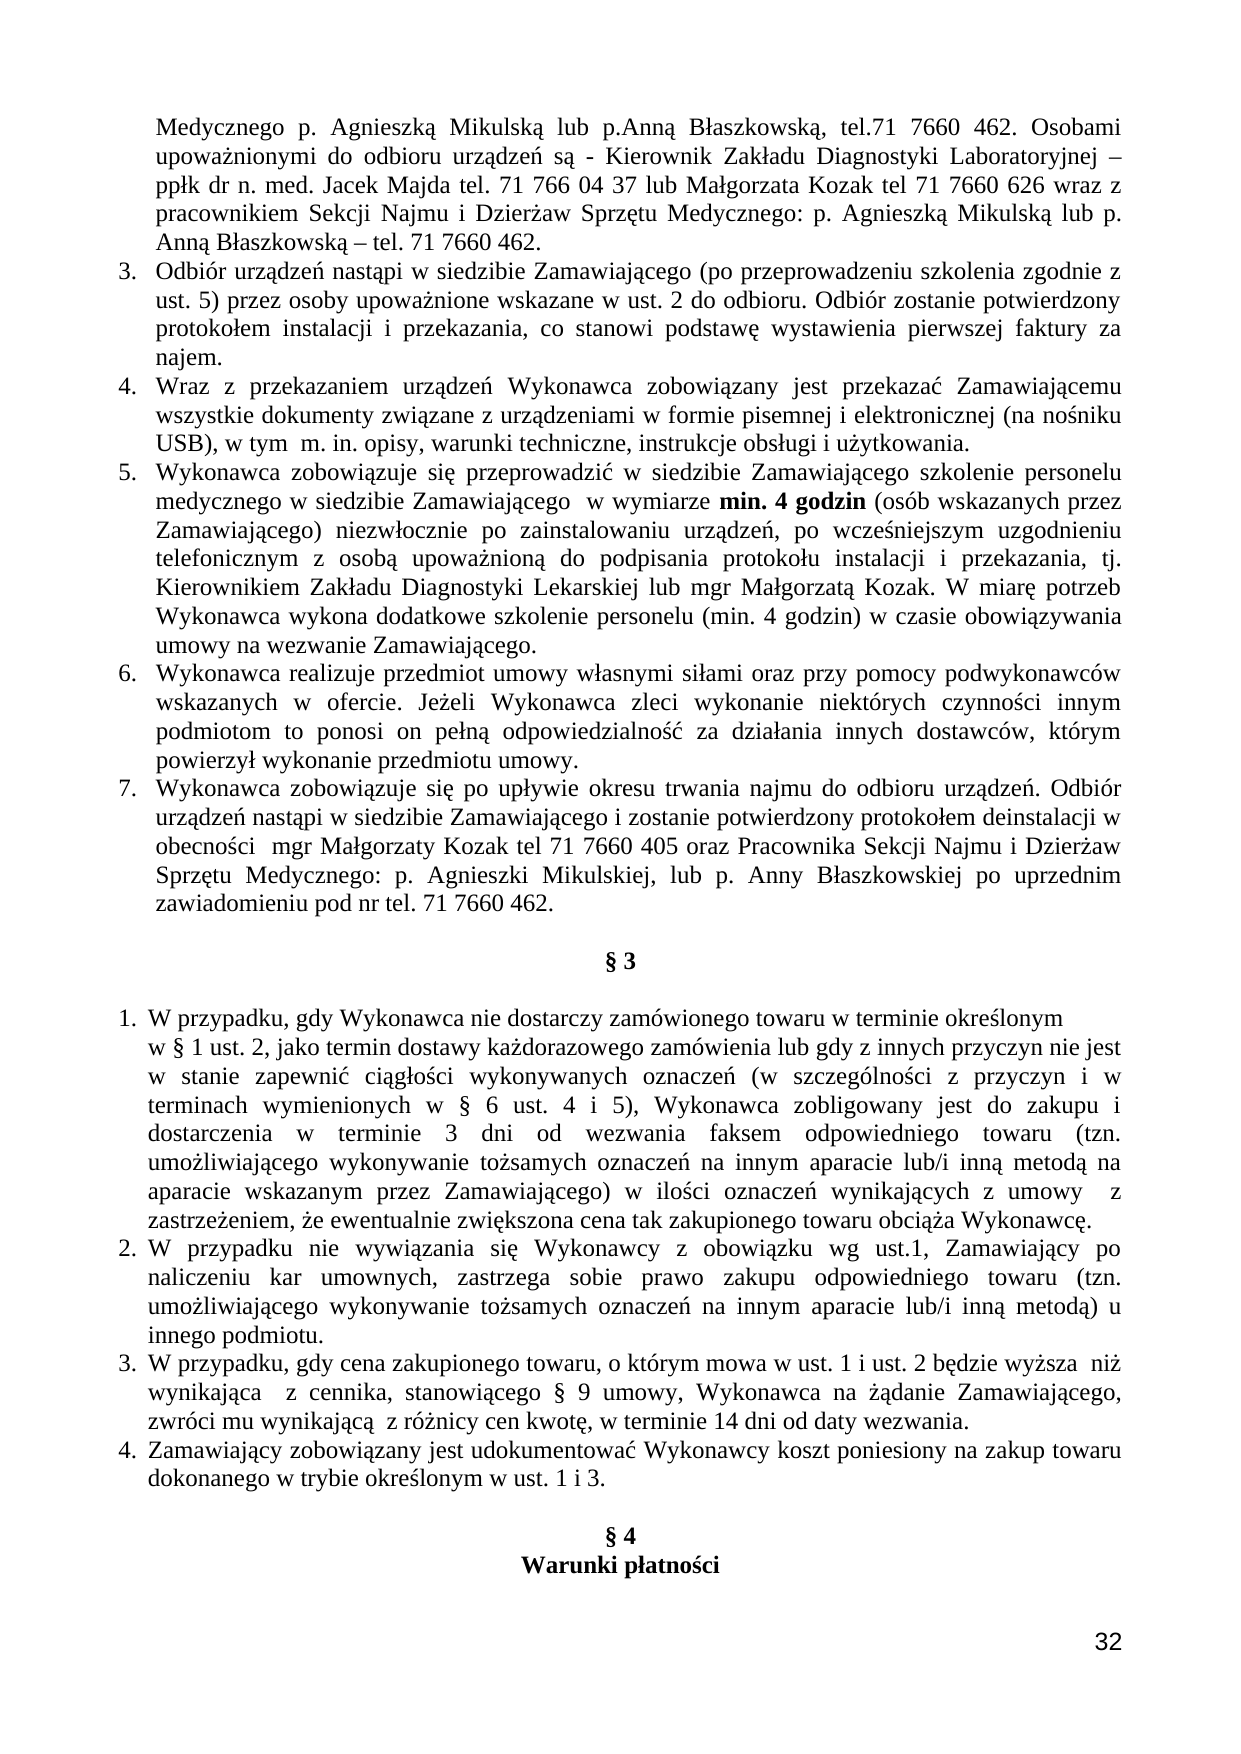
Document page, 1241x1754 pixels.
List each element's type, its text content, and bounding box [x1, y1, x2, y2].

text § 3 [118, 946, 1122, 975]
list W przypadku, gdy Wykonawca nie dostarczy zamówionego towaru w terminie określonym [118, 1003, 1122, 1032]
list Wykonawca zobowiązuje się przeprowadzić w siedzibie Zamawiającego szkolenie personelu medycznego w siedzibie Zamawiającego w wymiarze min. 4 godzin (osób wskazanych przez Zamawiającego) niezwłocznie po zainstalowaniu urządzeń, po wcześniejszym uzgodnieniu telefonicznym z osobą upoważnioną do podpisania protokołu instalacji i przekazania, tj. Kierownikiem Zakładu Diagnostyki Lekarskiej lub mgr Małgorzatą Kozak. W miarę potrzeb Wykonawca wykona dodatkowe szkolenie personelu (min. 4 godzin) w czasie obowiązywania umowy na wezwanie Zamawiającego. [118, 457, 1122, 658]
list Wraz z przekazaniem urządzeń Wykonawca zobowiązany jest przekazać Zamawiającemu wszystkie dokumenty związane z urządzeniami w formie pisemnej i elektronicznej (na nośniku USB), w tym m. in. opisy, warunki techniczne, instrukcje obsługi i użytkowania. [118, 371, 1122, 457]
list Wykonawca realizuje przedmiot umowy własnymi siłami oraz przy pomocy podwykonawców wskazanych w ofercie. Jeżeli Wykonawca zleci wykonanie niektórych czynności innym podmiotom to ponosi on pełną odpowiedzialność za działania innych dostawców, którym powierzył wykonanie przedmiotu umowy. [118, 658, 1122, 773]
list W przypadku nie wywiązania się Wykonawcy z obowiązku wg ust.1, Zamawiający po naliczeniu kar umownych, zastrzega sobie prawo zakupu odpowiedniego towaru (tzn. umożliwiającego wykonywanie tożsamych oznaczeń na innym aparacie lub/i inną metodą) u innego podmiotu. [118, 1233, 1122, 1348]
text w § 1 ust. 2, jako termin dostawy każdorazowego zamówienia lub gdy z innych przyczyn nie jest w stanie zapewnić ciągłości wykonywanych oznaczeń (w szczególności z przyczyn i w terminach wymienionych w § 6 ust. 4 i 5), Wykonawca zobligowany jest do zakupu i dostarczenia w terminie 3 dni od wezwania faksem odpowiedniego towaru (tzn. umożliwiającego wykonywanie tożsamych oznaczeń na innym aparacie lub/i inną metodą na aparacie wskazanym przez Zamawiającego) w ilości oznaczeń wynikających z umowy z zastrzeżeniem, że ewentualnie zwiększona cena tak zakupionego towaru obciąża Wykonawcę. [148, 1032, 1122, 1233]
list Zamawiający zobowiązany jest udokumentować Wykonawcy koszt poniesiony na zakup towaru dokonanego w trybie określonym w ust. 1 i 3. [118, 1435, 1122, 1492]
text Warunki płatności [118, 1550, 1122, 1578]
list Wykonawca zobowiązuje się po upływie okresu trwania najmu do odbioru urządzeń. Odbiór urządzeń nastąpi w siedzibie Zamawiającego i zostanie potwierdzony protokołem deinstalacji w obecności mgr Małgorzaty Kozak tel 71 7660 405 oraz Pracownika Sekcji Najmu i Dzierżaw Sprzętu Medycznego: p. Agnieszki Mikulskiej, lub p. Anny Błaszkowskiej po uprzednim zawiadomieniu pod nr tel. 71 7660 462. [118, 773, 1122, 917]
text § 4 [118, 1521, 1122, 1550]
list Odbiór urządzeń nastąpi w siedzibie Zamawiającego (po przeprowadzeniu szkolenia zgodnie z ust. 5) przez osoby upoważnione wskazane w ust. 2 do odbioru. Odbiór zostanie potwierdzony protokołem instalacji i przekazania, co stanowi podstawę wystawienia pierwszej faktury za najem. [118, 256, 1122, 371]
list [118, 112, 1122, 256]
list W przypadku, gdy cena zakupionego towaru, o którym mowa w ust. 1 i ust. 2 będzie wyższa niż wynikająca z cennika, stanowiącego § 9 umowy, Wykonawca na żądanie Zamawiającego, zwróci mu wynikającą z różnicy cen kwotę, w terminie 14 dni od daty wezwania. [118, 1348, 1122, 1435]
